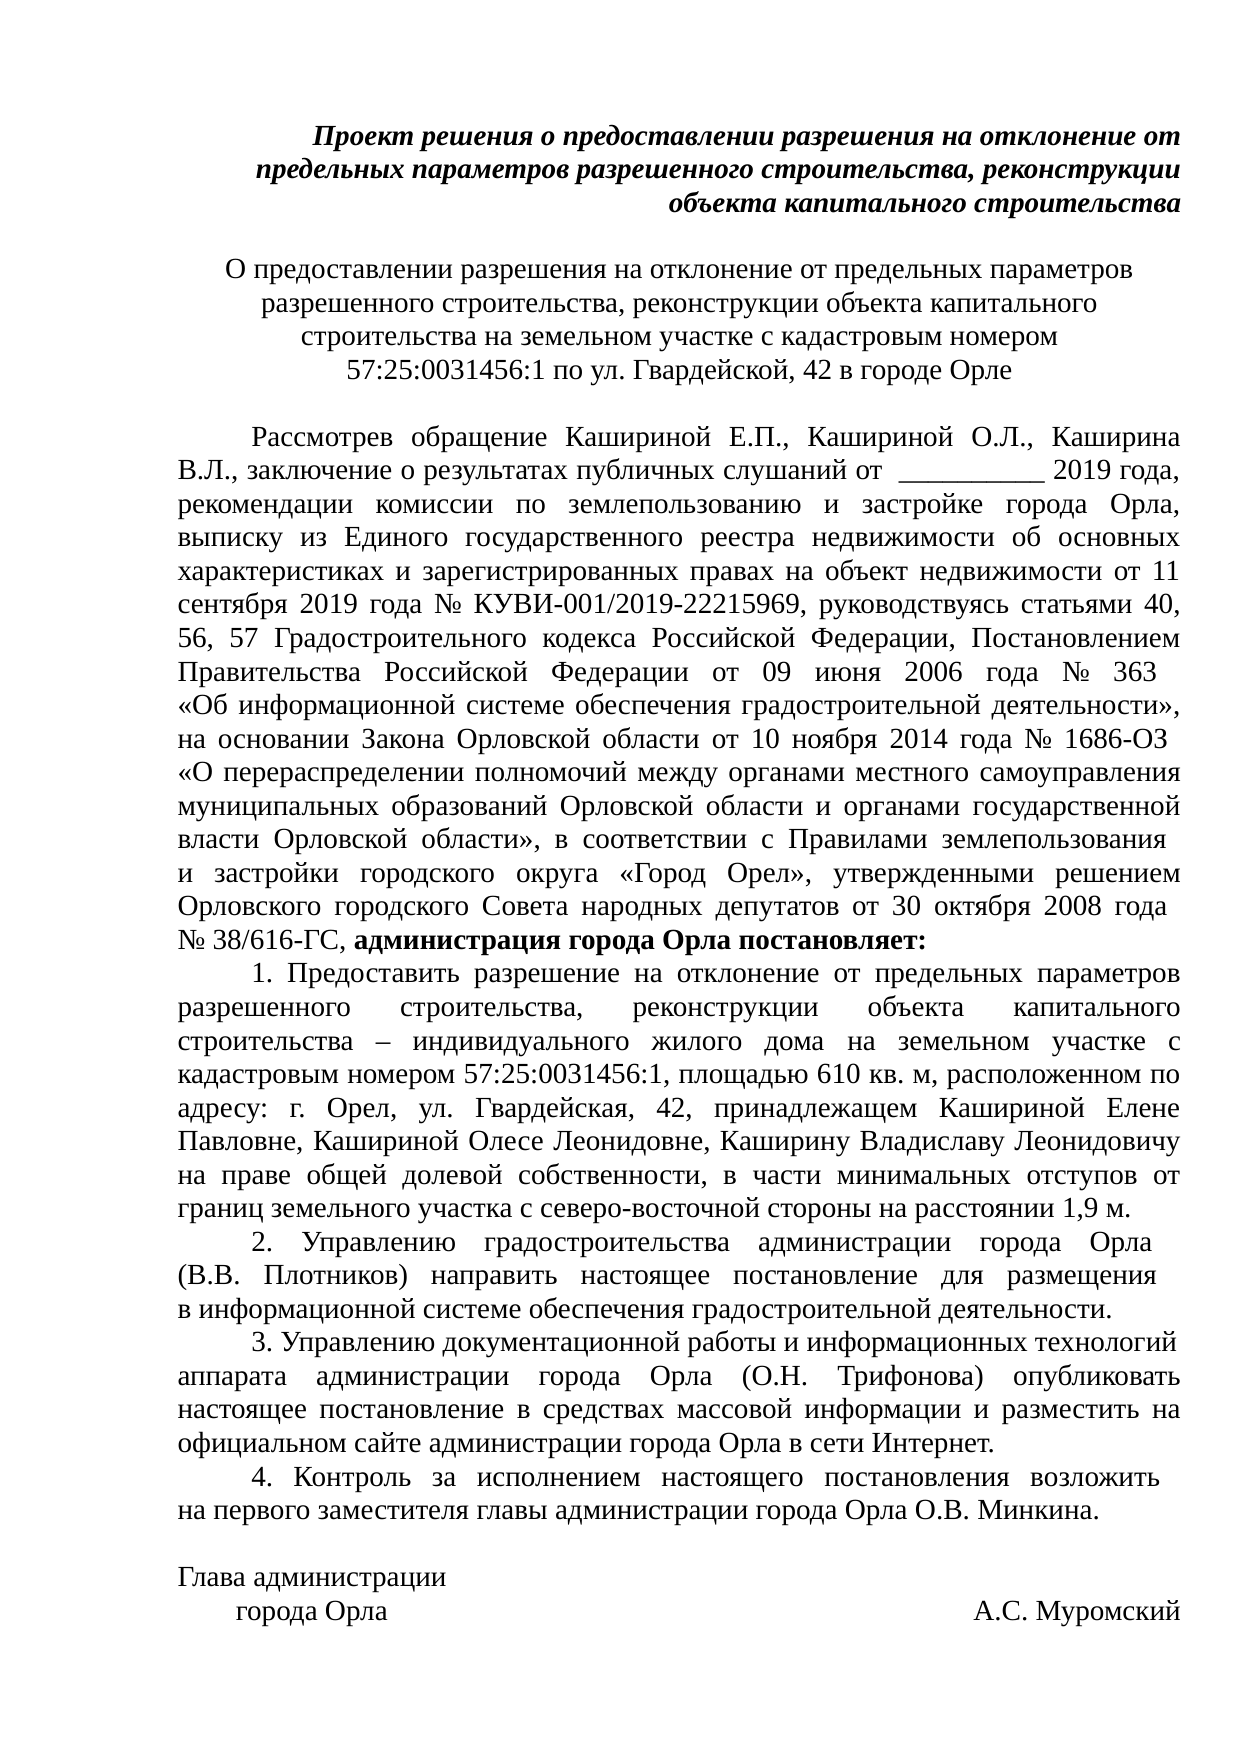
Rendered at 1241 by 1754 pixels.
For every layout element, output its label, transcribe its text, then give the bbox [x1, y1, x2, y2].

text 4. Контроль за исполнением настоящего постановления возложить на первого заместителя главы администрации города Орла О.В. Минкина. [177, 1459, 1181, 1526]
text Проект решения о предоставлении разрешения на отклонение от предельных параметров разрешенного строительства, реконструкции объекта капитального строительства [177, 118, 1181, 219]
text Глава администрации [177, 1559, 1181, 1593]
text 1. Предоставить разрешение на отклонение от предельных параметров разрешенного строительства, реконструкции объекта капитального строительства – индивидуального жилого дома на земельном участке с кадастровым номером 57:25:0031456:1, площадью 610 кв. м, расположенном по адресу: г. Орел, ул. Гвардейская, 42, принадлежащем Кашириной Елене Павловне, Кашириной Олесе Леонидовне, Каширину Владиславу Леонидовичу на праве общей долевой собственности, в части минимальных отступов от границ земельного участка с северо-восточной стороны на расстоянии 1,9 м. [177, 956, 1181, 1224]
text Рассмотрев обращение Кашириной Е.П., Кашириной О.Л., Каширина В.Л., заключение о результатах публичных слушаний от __________ 2019 года, рекомендации комиссии по землепользованию и застройке города Орла, выписку из Единого государственного реестра недвижимости об основных характеристиках и зарегистрированных правах на объект недвижимости от 11 сентября 2019 года № КУВИ-001/2019-22215969, руководствуясь статьями 40, 56, 57 Градостроительного кодекса Российской Федерации, Постановлением Правительства Российской Федерации от 09 июня 2006 года № 363 «Об информационной системе обеспечения градостроительной деятельности», на основании Закона Орловской области от 10 ноября 2014 года № 1686-ОЗ «О перераспределении полномочий между органами местного самоуправления муниципальных образований Орловской области и органами государственной власти Орловской области», в соответствии с Правилами землепользования и застройки городского округа «Город Орел», утвержденными решением Орловского городского Совета народных депутатов от 30 октября 2008 года № 38/616-ГС, администрация города Орла постановляет: [177, 419, 1181, 956]
text 2. Управлению градостроительства администрации города Орла (В.В. Плотников) направить настоящее постановление для размещения в информационной системе обеспечения градостроительной деятельности. [177, 1224, 1181, 1324]
text 57:25:0031456:1 по ул. Гвардейской, 42 в городе Орле [177, 352, 1181, 385]
text разрешенного строительства, реконструкции объекта капитального строительства на земельном участке с кадастровым номером [177, 285, 1181, 352]
text аппарата администрации города Орла (О.Н. Трифонова) опубликовать настоящее постановление в средствах массовой информации и разместить на официальном сайте администрации города Орла в сети Интернет. [177, 1358, 1181, 1459]
text О предоставлении разрешения на отклонение от предельных параметров [177, 251, 1181, 285]
text города Орла А.С. Муромский [177, 1593, 1181, 1626]
text 3. Управлению документационной работы и информационных технологий [177, 1324, 1181, 1358]
